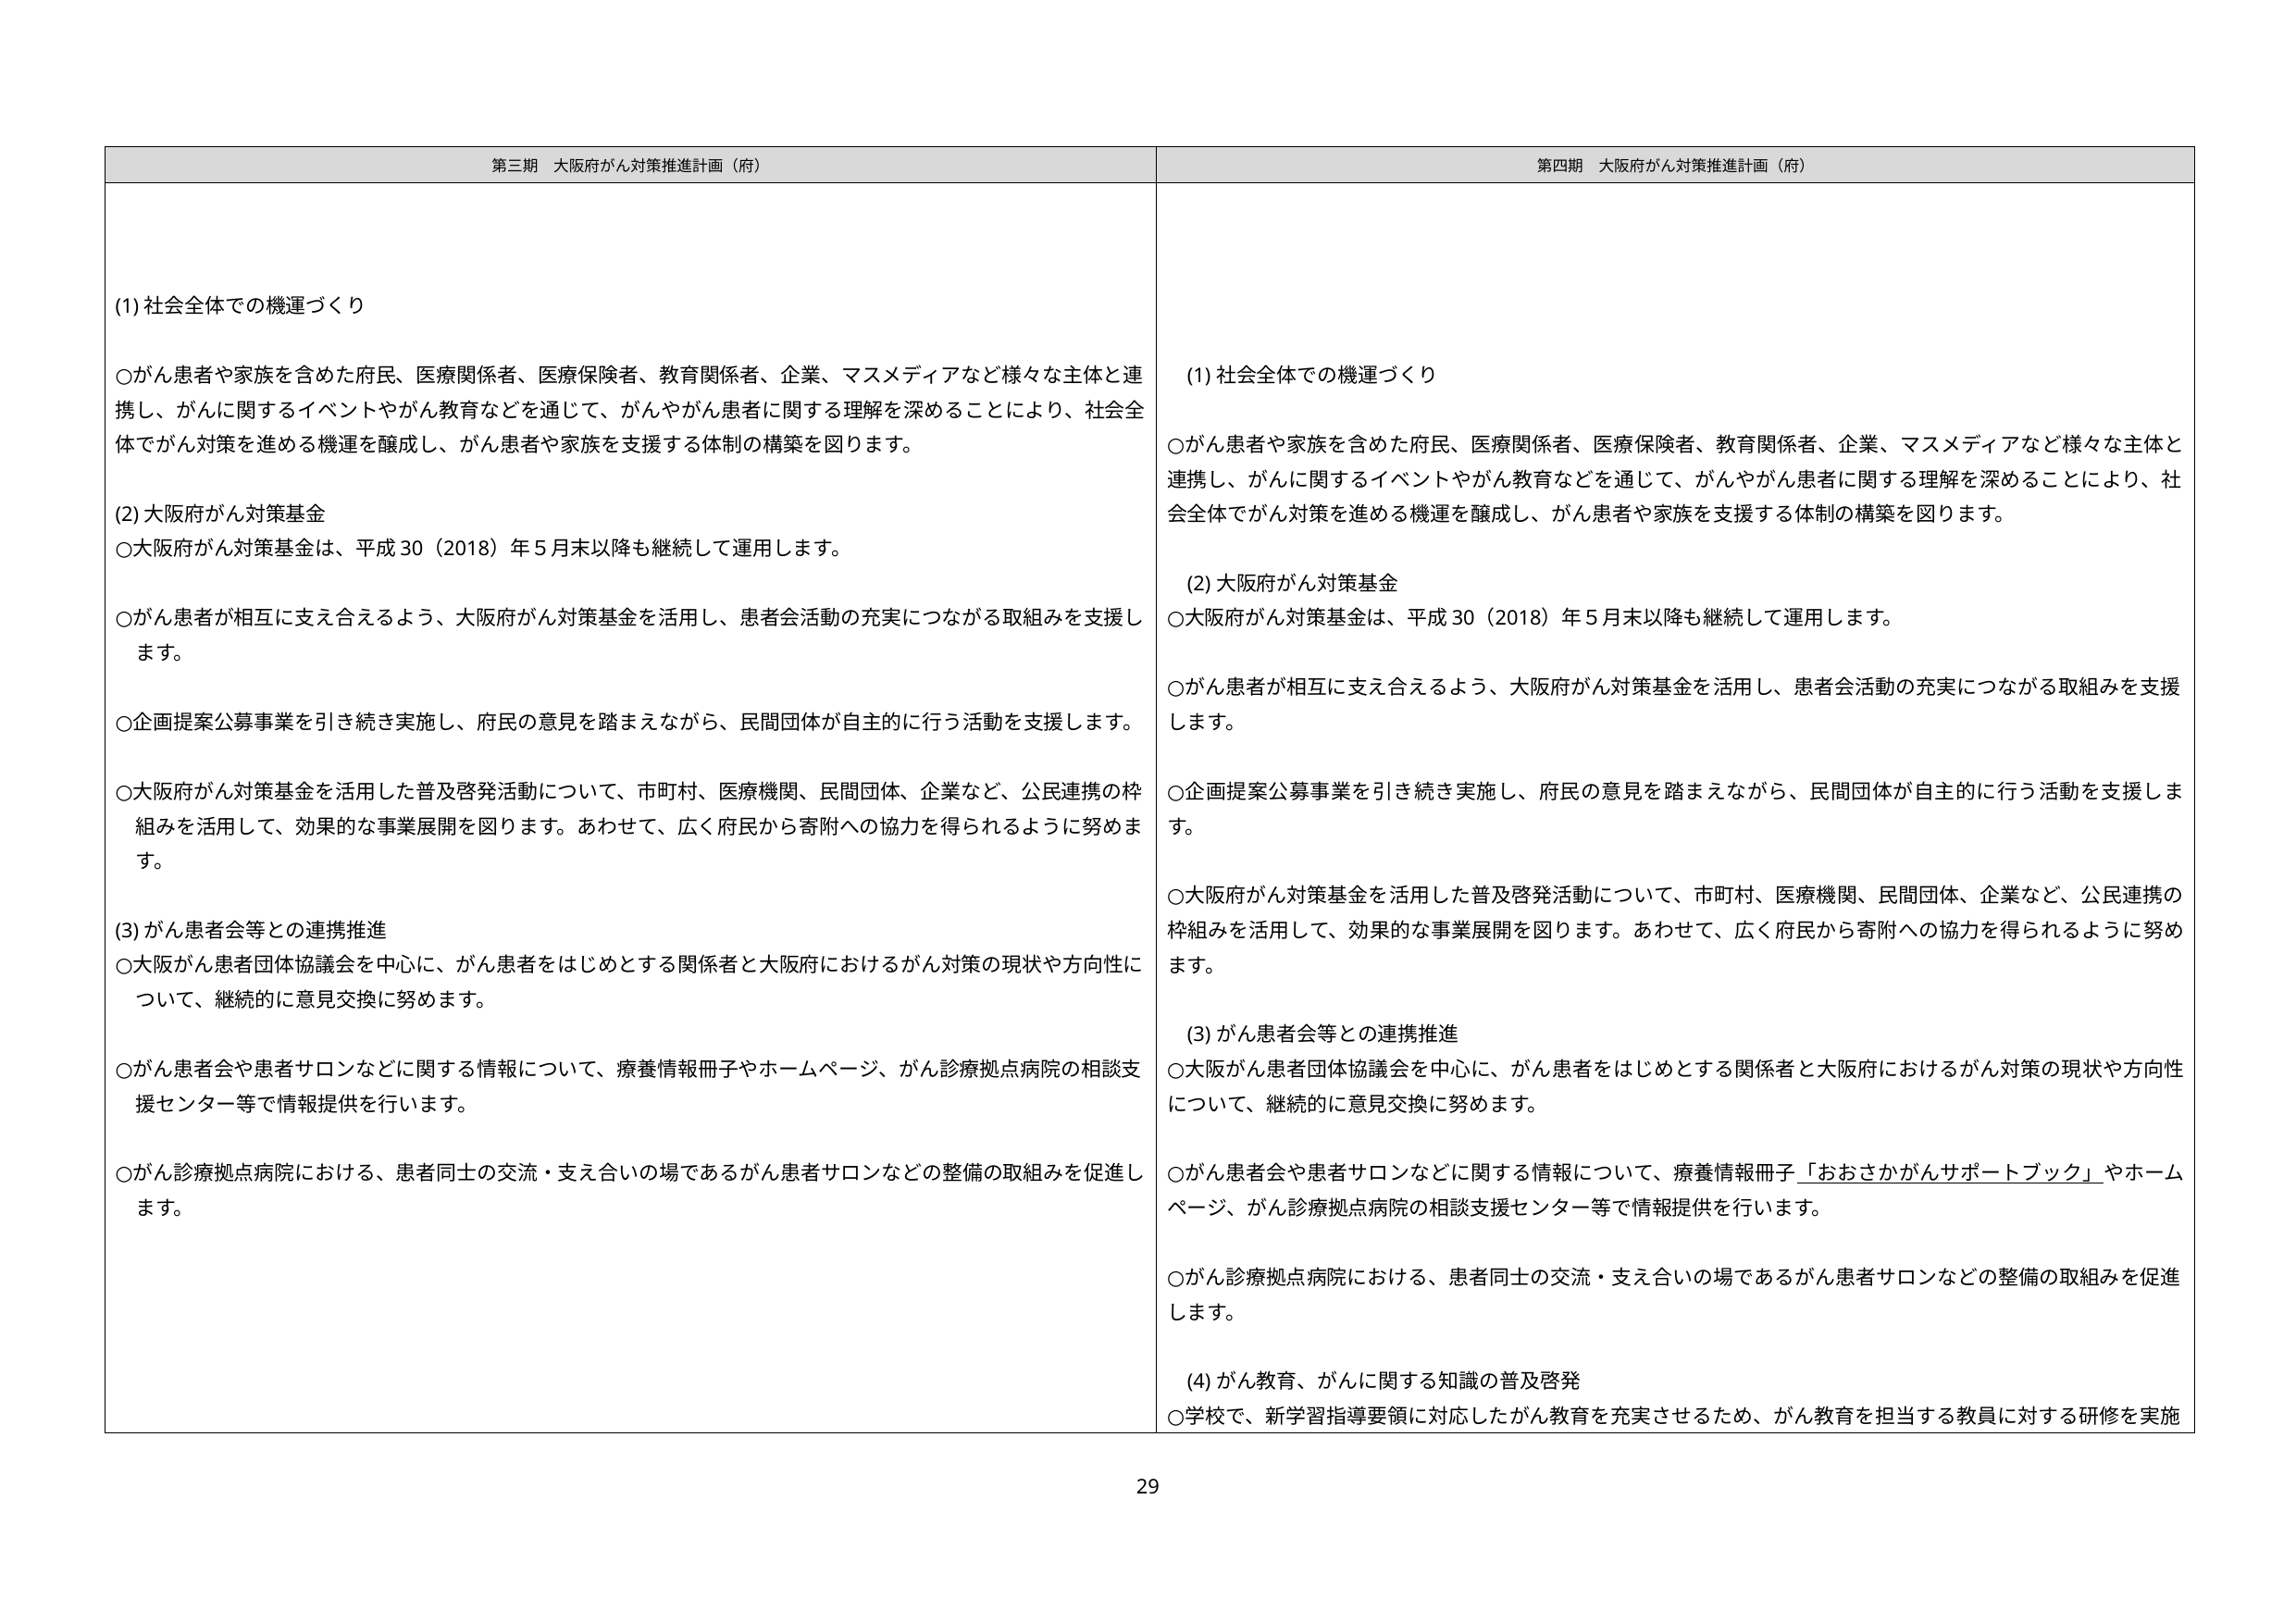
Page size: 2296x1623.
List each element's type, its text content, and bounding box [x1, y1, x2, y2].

table_header 第三期 大阪府がん対策推進計画（府） [105, 147, 1156, 182]
table_header 第四期 大阪府がん対策推進計画（府） [1157, 147, 2194, 182]
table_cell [1157, 183, 2194, 1432]
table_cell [105, 183, 1156, 1432]
